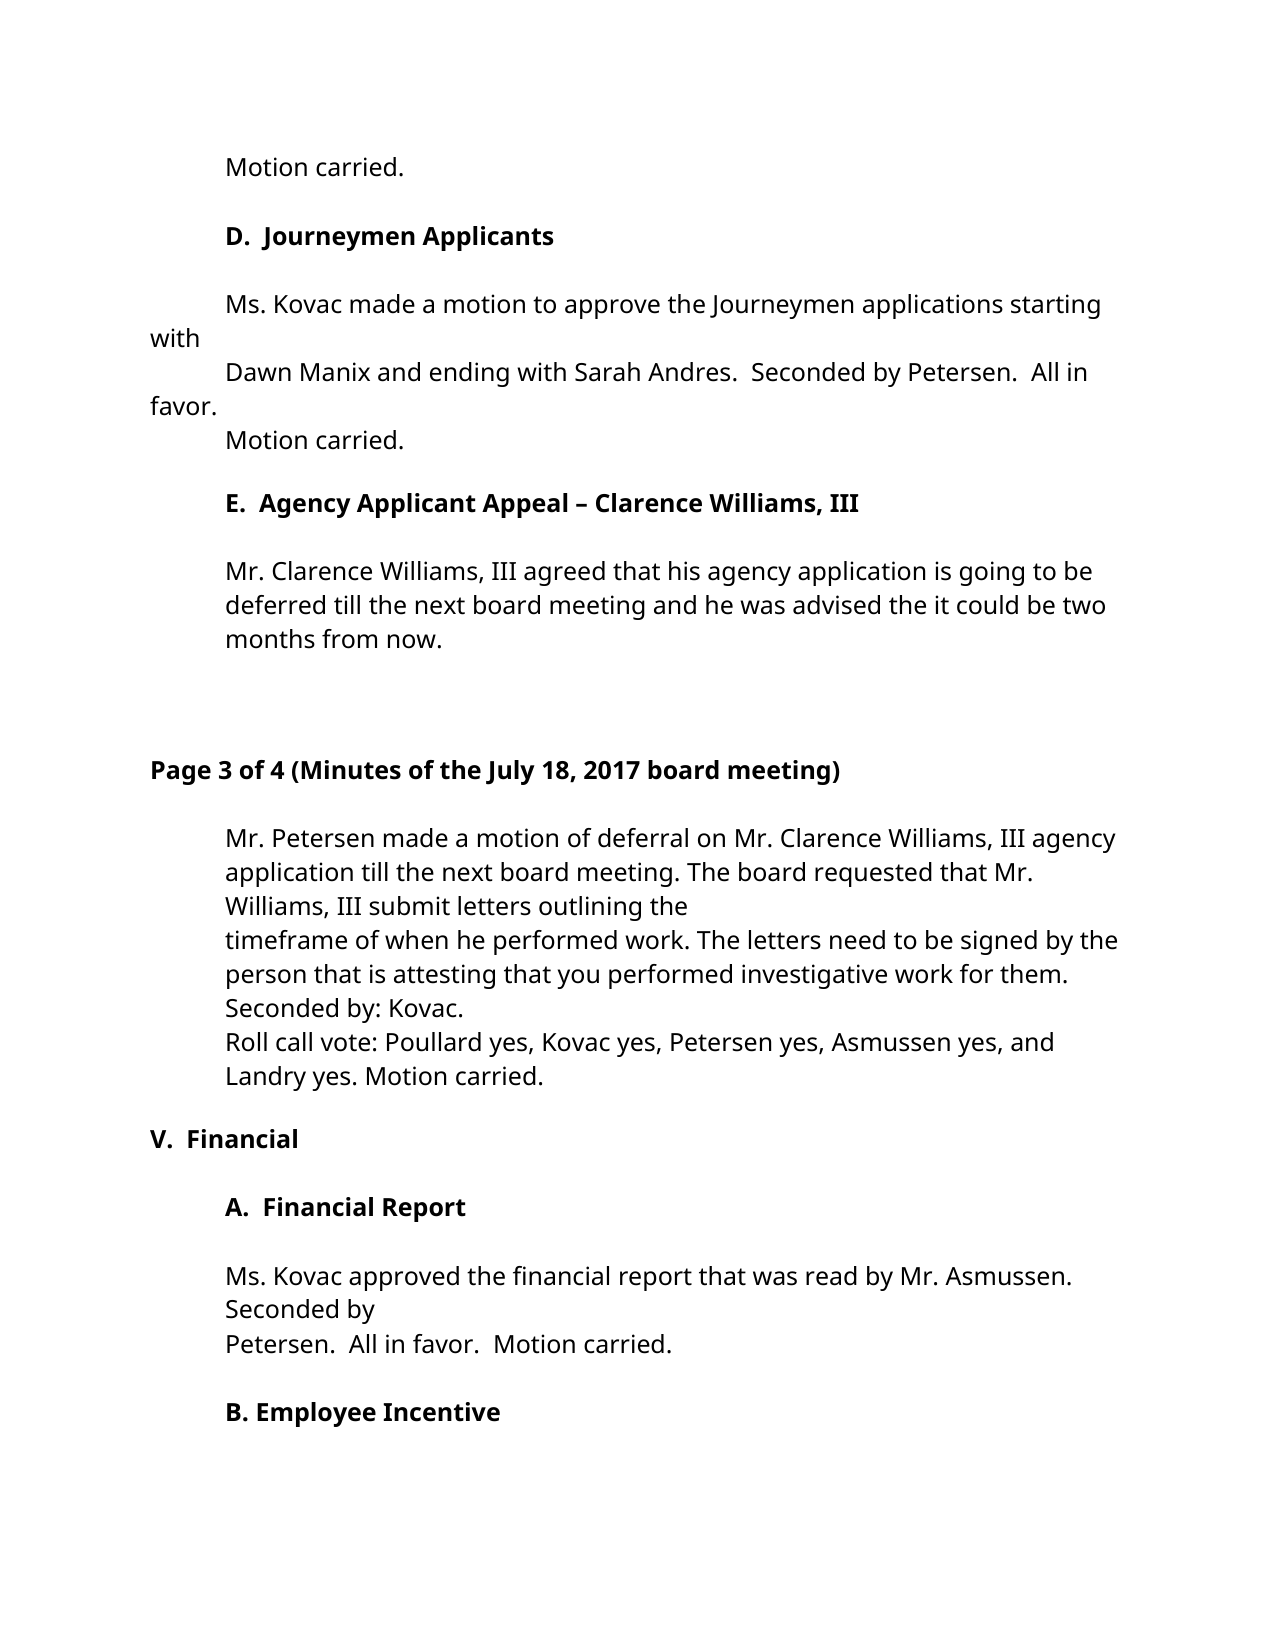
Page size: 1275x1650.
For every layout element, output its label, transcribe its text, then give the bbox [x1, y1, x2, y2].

text V. Financial [150, 1122, 1125, 1156]
text timeframe of when he performed work. The letters need to be signed by the person that is attesting that you performed investigative work for them. Seconded by: Kovac. [225, 923, 1125, 1025]
text D. Journeymen Applicants [150, 218, 1125, 252]
text Petersen. All in favor. Motion carried. [225, 1326, 1125, 1360]
text Motion carried. [150, 150, 1125, 184]
text Roll call vote: Poullard yes, Kovac yes, Petersen yes, Asmussen yes, and Landry yes. Motion carried. [225, 1025, 1125, 1093]
text Mr. Petersen made a motion of deferral on Mr. Clarence Williams, III agency application till the next board meeting. The board requested that Mr. Williams, III submit letters outlining the [225, 821, 1125, 923]
text Dawn Manix and ending with Sarah Andres. Seconded by Petersen. All in favor. [150, 354, 1125, 422]
text Ms. Kovac made a motion to approve the Journeymen applications starting with [150, 286, 1125, 354]
text B. Employee Incentive [225, 1394, 1125, 1428]
text Page 3 of 4 (Minutes of the July 18, 2017 board meeting) [150, 752, 1125, 787]
text E. Agency Applicant Appeal – Clarence Williams, III [150, 485, 1125, 519]
text Mr. Clarence Williams, III agreed that his agency application is going to be deferred till the next board meeting and he was advised the it could be two months from now. [225, 553, 1125, 656]
text Ms. Kovac approved the financial report that was read by Mr. Asmussen. Seconded by [225, 1258, 1125, 1326]
text Motion carried. [150, 422, 1125, 457]
list Financial Report [225, 1190, 1125, 1224]
